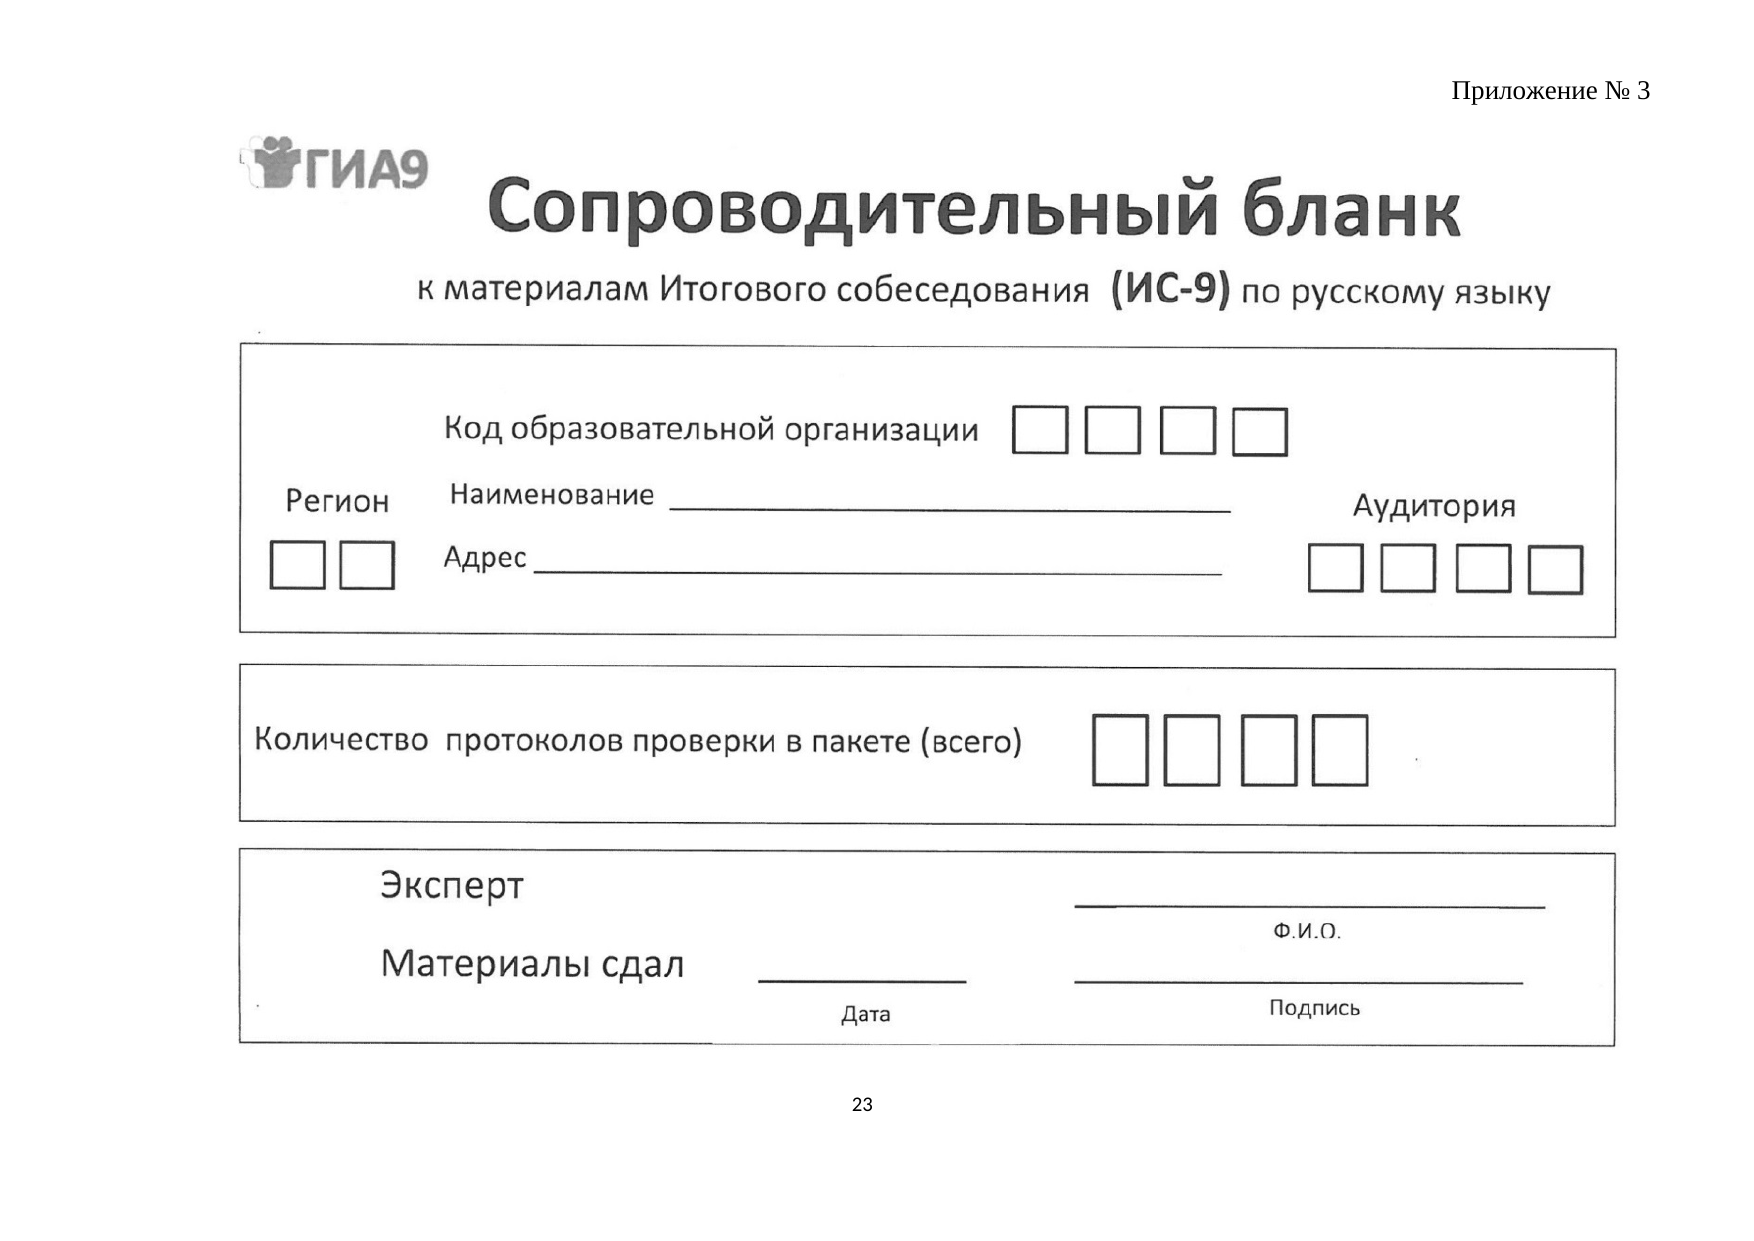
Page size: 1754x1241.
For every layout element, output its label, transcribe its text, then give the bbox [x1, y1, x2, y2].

text Приложение № 3 [74, 74, 1651, 105]
picture [221, 105, 1651, 1075]
